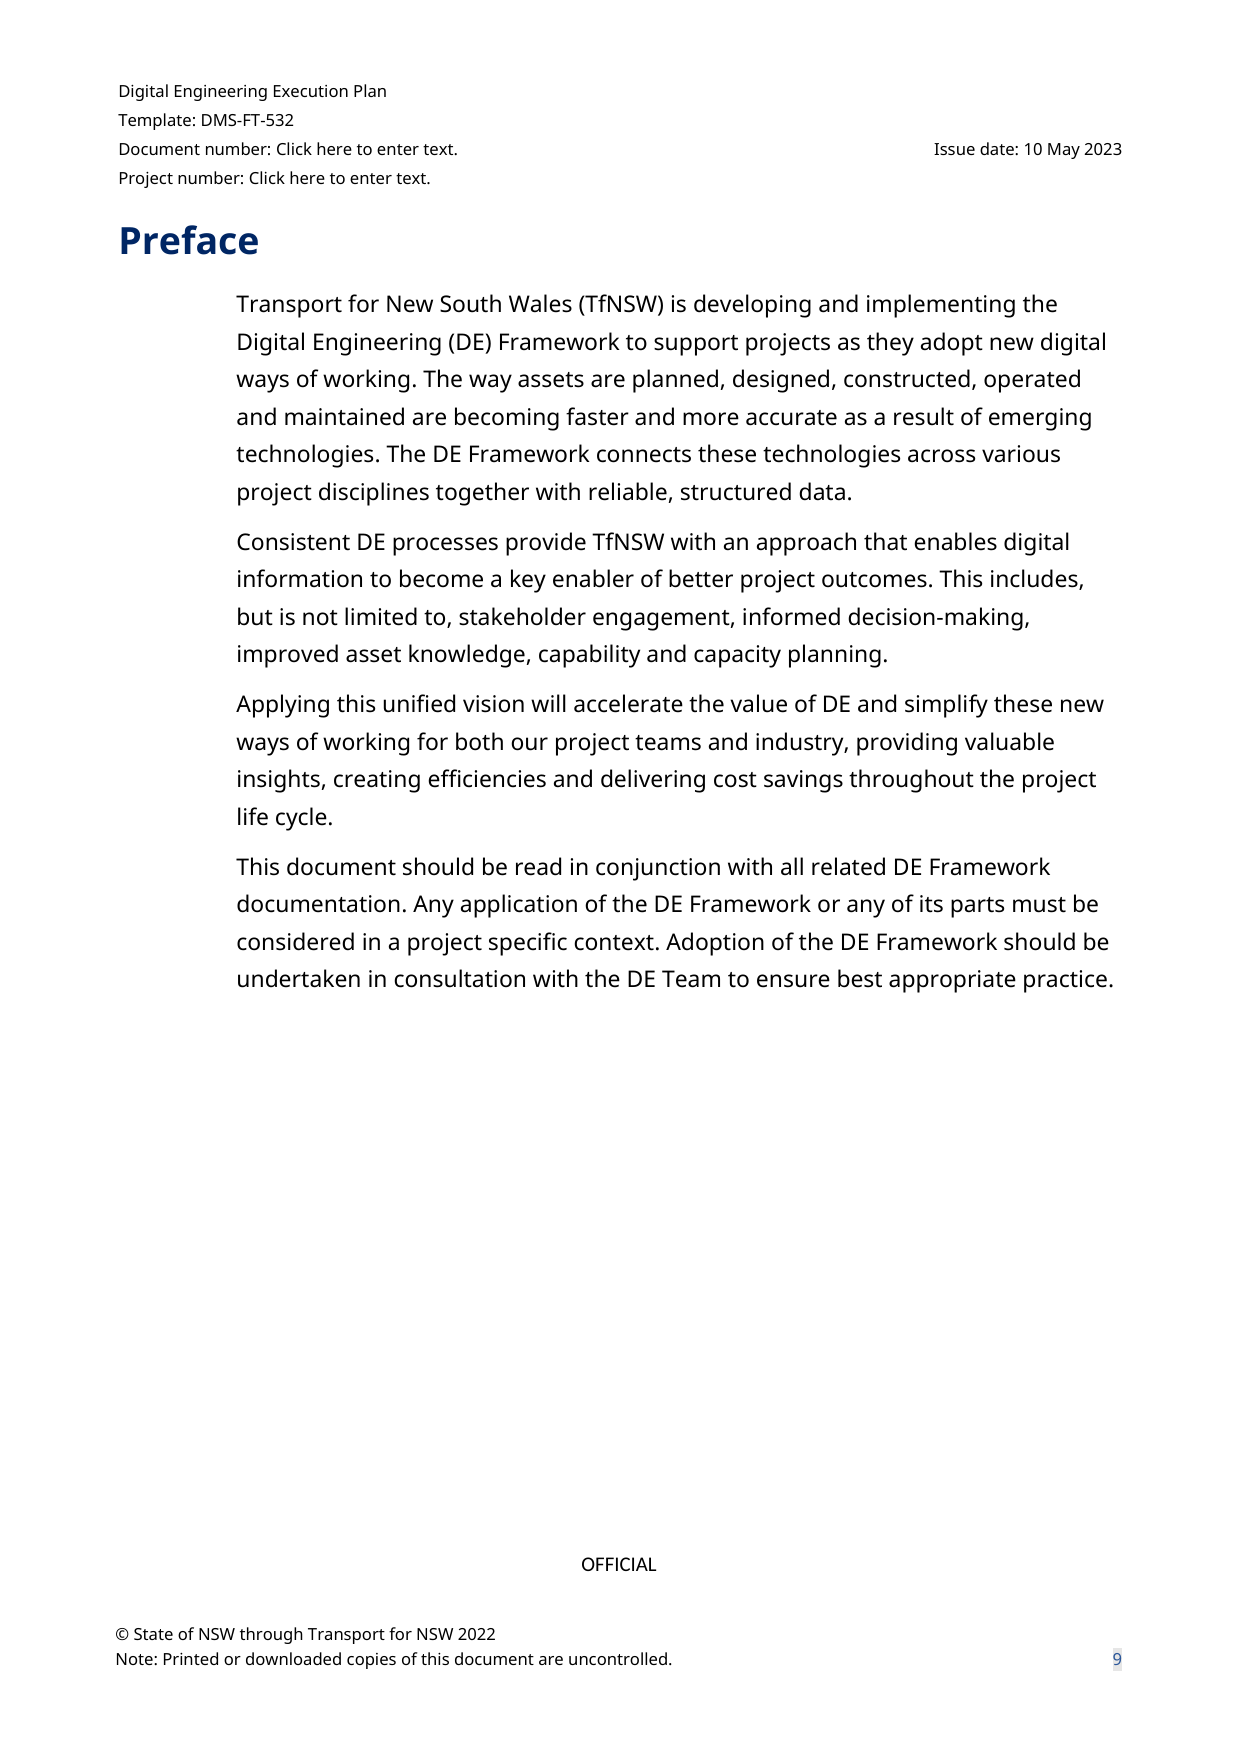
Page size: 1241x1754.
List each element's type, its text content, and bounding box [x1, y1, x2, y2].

text Applying this unified vision will accelerate the value of DE and simplify these new ways of working for both our project teams and industry, providing valuable insights, creating efficiencies and delivering cost savings throughout the project life cycle. [236, 688, 1122, 832]
subtitle Preface [118, 215, 1122, 266]
text Transport for New South Wales (TfNSW) is developing and implementing the Digital Engineering (DE) Framework to support projects as they adopt new digital ways of working. The way assets are planned, designed, constructed, operated and maintained are becoming faster and more accurate as a result of emerging technologies. The DE Framework connects these technologies across various project disciplines together with reliable, structured data. [236, 288, 1122, 507]
text This document should be read in conjunction with all related DE Framework documentation. Any application of the DE Framework or any of its parts must be considered in a project specific context. Adoption of the DE Framework should be undertaken in consultation with the DE Team to ensure best appropriate practice. [236, 851, 1122, 995]
text Consistent DE processes provide TfNSW with an approach that enables digital information to become a key enabler of better project outcomes. This includes, but is not limited to, stakeholder engagement, informed decision-making, improved asset knowledge, capability and capacity planning. [236, 526, 1122, 670]
